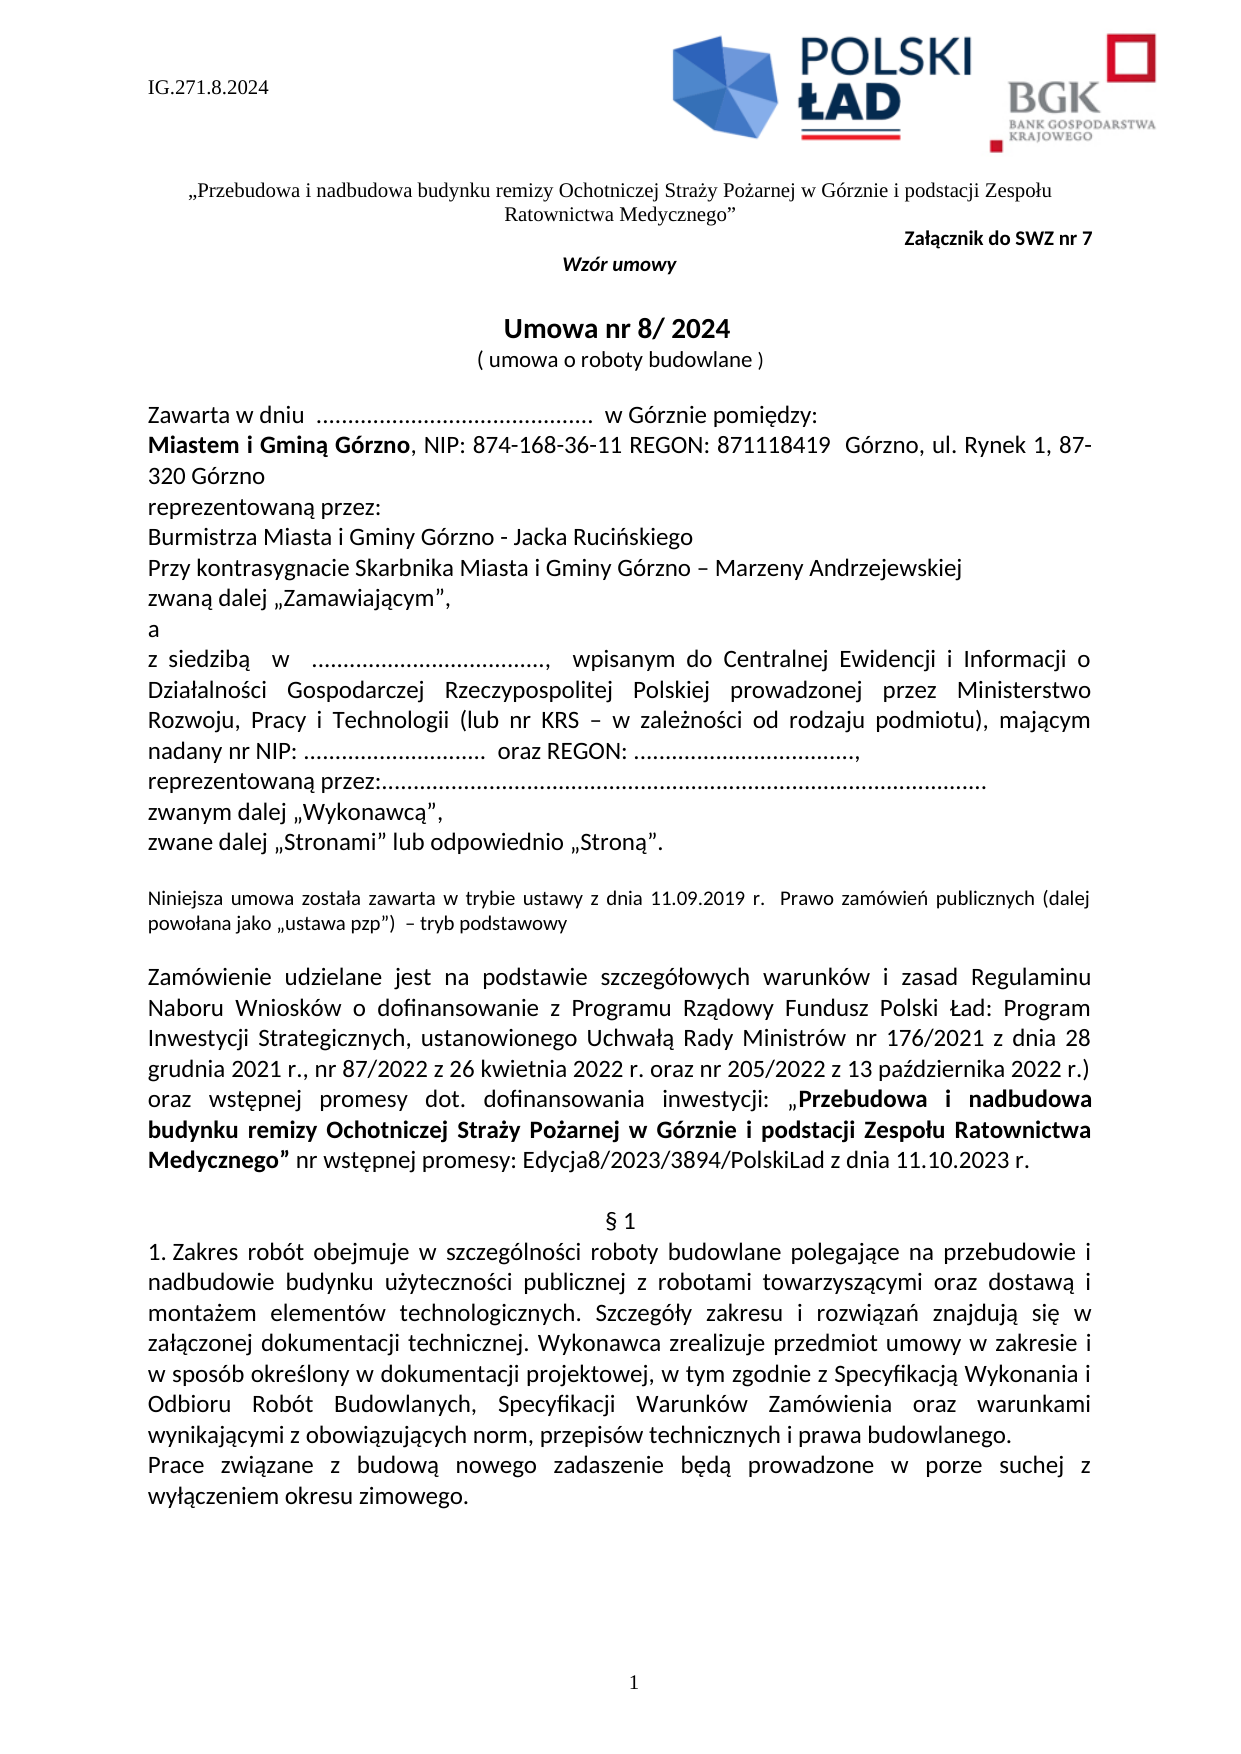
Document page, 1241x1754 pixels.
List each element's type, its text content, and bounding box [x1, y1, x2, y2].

text a [148, 613, 1092, 643]
text ( umowa o roboty budowlane ) [148, 346, 1092, 374]
title Umowa nr 8/ 2024 [148, 310, 1054, 346]
text Wzór umowy [148, 251, 1092, 276]
text zwaną dalej „Zamawiającym”, [148, 582, 1092, 613]
text Przy kontrasygnacie Skarbnika Miasta i Gminy Górzno – Marzeny Andrzejewskiej [148, 552, 1092, 582]
text Prace związane z budową nowego zadaszenie będą prowadzone w porze suchej z wyłączeniem okresu zimowego. [148, 1449, 1092, 1511]
text reprezentowaną przez:................................................................................................ [148, 765, 1092, 796]
text Zamówienie udzielane jest na podstawie szczegółowych warunków i zasad Regulaminu Naboru Wniosków o dofinansowanie z Programu Rządowy Fundusz Polski Ład: Program Inwestycji Strategicznych, ustanowionego Uchwałą Rady Ministrów nr 176/2021 z dnia 28 grudnia 2021 r., nr 87/2022 z 26 kwietnia 2022 r. oraz nr 205/2022 z 13 października 2022 r.) oraz wstępnej promesy dot. dofinansowania inwestycji: „Przebudowa i nadbudowa budynku remizy Ochotniczej Straży Pożarnej w Górznie i podstacji Zespołu Ratownictwa Medycznego” nr wstępnej promesy: Edycja8/2023/3894/PolskiLad z dnia 11.10.2023 r. [148, 961, 1092, 1175]
text Burmistrza Miasta i Gminy Górzno - Jacka Rucińskiego [148, 521, 1092, 552]
picture [665, 28, 1179, 157]
text z siedzibą w ....................................., wpisanym do Centralnej Ewidencji i Informacji o Działalności Gospodarczej Rzeczypospolitej Polskiej prowadzonej przez Ministerstwo Rozwoju, Pracy i Technologii (lub nr KRS – w zależności od rodzaju podmiotu), mającym nadany nr NIP: ............................. oraz REGON: ..................................., [148, 643, 1092, 765]
text Zawarta w dniu ............................................ w Górznie pomiędzy: [148, 399, 1092, 429]
text § 1 [148, 1205, 1092, 1236]
text zwanym dalej „Wykonawcą”, [148, 796, 1092, 826]
text Załącznik do SWZ nr 7 [148, 226, 1092, 251]
text Niniejsza umowa została zawarta w trybie ustawy z dnia 11.09.2019 r. Prawo zamówień publicznych (dalej powołana jako „ustawa pzp”) – tryb podstawowy [148, 885, 1092, 936]
text Miastem i Gminą Górzno, NIP: 874-168-36-11 REGON: 871118419 Górzno, ul. Rynek 1, 87-320 Górzno [148, 429, 1092, 491]
text zwane dalej „Stronami” lub odpowiednio „Stroną”. [148, 826, 1092, 857]
text reprezentowaną przez: [148, 491, 1092, 521]
text 1. Zakres robót obejmuje w szczególności roboty budowlane polegające na przebudowie i nadbudowie budynku użyteczności publicznej z robotami towarzyszącymi oraz dostawą i montażem elementów technologicznych. Szczegóły zakresu i rozwiązań znajdują się w załączonej dokumentacji technicznej. Wykonawca zrealizuje przedmiot umowy w zakresie i w sposób określony w dokumentacji projektowej, w tym zgodnie z Specyfikacją Wykonania i Odbioru Robót Budowlanych, Specyfikacji Warunków Zamówienia oraz warunkami wynikającymi z obowiązujących norm, przepisów technicznych i prawa budowlanego. [148, 1236, 1092, 1449]
